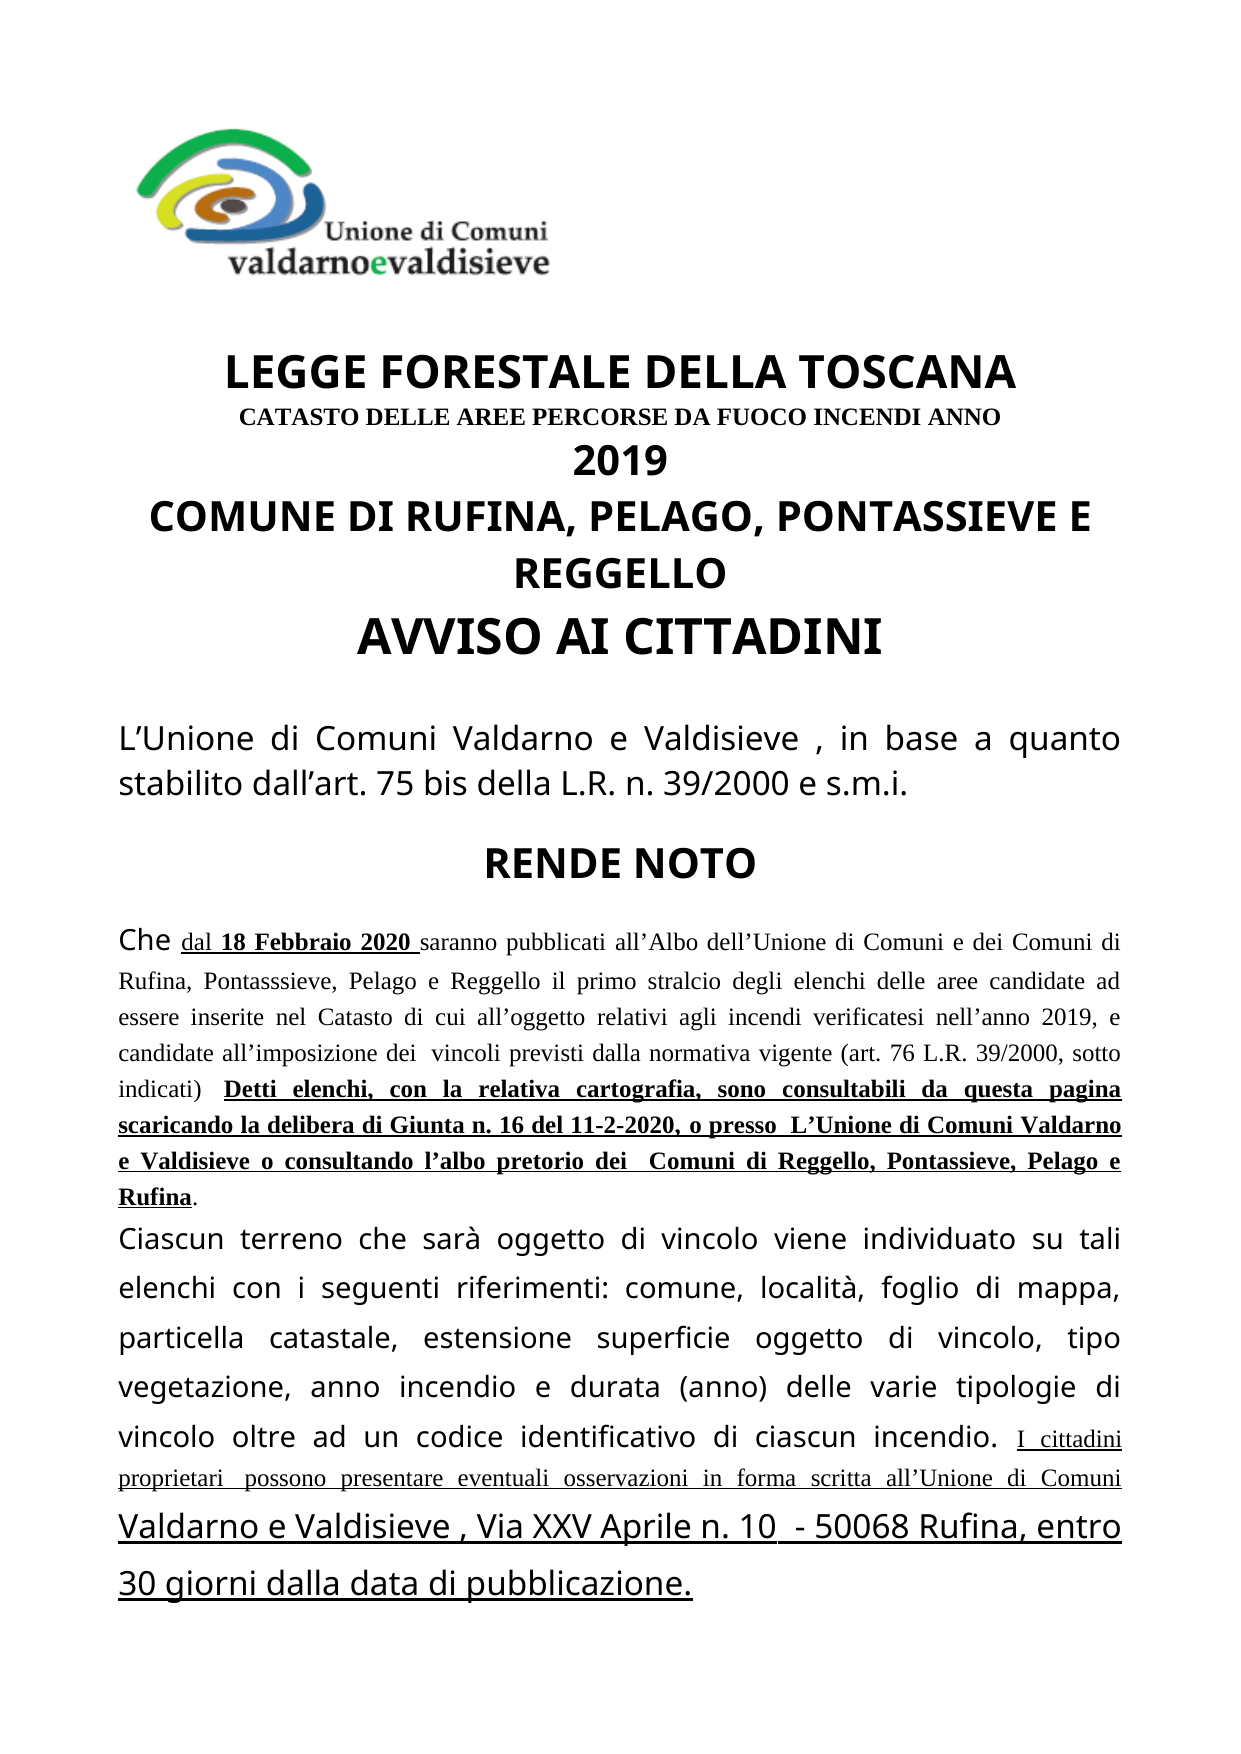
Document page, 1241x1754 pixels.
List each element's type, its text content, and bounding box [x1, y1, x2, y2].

text Ciascun terreno che sarà oggetto di vincolo viene individuato su tali elenchi con i seguenti riferimenti: comune, località, foglio di mappa, particella catastale, estensione superficie oggetto di vincolo, tipo vegetazione, anno incendio e durata (anno) delle varie tipologie di vincolo oltre ad un codice identificativo di ciascun incendio. I cittadini proprietari possono presentare eventuali osservazioni in forma scritta all’Unione di Comuni Valdarno e Valdisieve , Via XXV Aprile n. 10 - 50068 Rufina, entro 30 giorni dalla data di pubblicazione. [118, 1489, 1122, 1541]
text AVVISO AI CITTADINI [118, 601, 1122, 669]
text Ciascun terreno che sarà oggetto di vincolo viene individuato su tali elenchi con i seguenti riferimenti: comune, località, foglio di mappa, particella catastale, estensione superficie oggetto di vincolo, tipo vegetazione, anno incendio e durata (anno) delle varie tipologie di vincolo oltre ad un codice identificativo di ciascun incendio. I cittadini proprietari possono presentare eventuali osservazioni in forma scritta all’Unione di Comuni Valdarno e Valdisieve , Via XXV Aprile n. 10 - 50068 Rufina, entro 30 giorni dalla data di pubblicazione. [118, 1542, 1122, 1605]
text CATASTO DELLE AREE PERCORSE DA FUOCO INCENDI ANNO [118, 402, 1122, 431]
text 2019 [118, 431, 1122, 487]
text LEGGE FORESTALE DELLA TOSCANA [118, 339, 1122, 402]
text Ciascun terreno che sarà oggetto di vincolo viene individuato su tali elenchi con i seguenti riferimenti: comune, località, foglio di mappa, particella catastale, estensione superficie oggetto di vincolo, tipo vegetazione, anno incendio e durata (anno) delle varie tipologie di vincolo oltre ad un codice identificativo di ciascun incendio. I cittadini proprietari possono presentare eventuali osservazioni in forma scritta all’Unione di Comuni Valdarno e Valdisieve , Via XXV Aprile n. 10 - 50068 Rufina, entro 30 giorni dalla data di pubblicazione. [118, 1218, 1122, 1488]
text L’Unione di Comuni Valdarno e Valdisieve , in base a quanto stabilito dall’art. 75 bis della L.R. n. 39/2000 e s.m.i. [118, 714, 1122, 805]
text RENDE NOTO [118, 834, 1122, 891]
text COMUNE DI RUFINA, PELAGO, PONTASSIEVE E REGGELLO [118, 487, 1122, 601]
text Che dal 18 Febbraio 2020 saranno pubblicati all’Albo dell’Unione di Comuni e dei Comuni di Rufina, Pontasssieve, Pelago e Reggello il primo stralcio degli elenchi delle aree candidate ad essere inserite nel Catasto di cui all’oggetto relativi agli incendi verificatesi nell’anno 2019, e candidate all’imposizione dei vincoli previsti dalla normativa vigente (art. 76 L.R. 39/2000, sotto indicati) Detti elenchi, con la relativa cartografia, sono consultabili da questa pagina scaricando la delibera di Giunta n. 16 del 11-2-2020, o presso L’Unione di Comuni Valdarno e Valdisieve o consultando l’albo pretorio dei Comuni di Reggello, Pontassieve, Pelago e Rufina. [118, 919, 1122, 1135]
text Che dal 18 Febbraio 2020 saranno pubblicati all’Albo dell’Unione di Comuni e dei Comuni di Rufina, Pontasssieve, Pelago e Reggello il primo stralcio degli elenchi delle aree candidate ad essere inserite nel Catasto di cui all’oggetto relativi agli incendi verificatesi nell’anno 2019, e candidate all’imposizione dei vincoli previsti dalla normativa vigente (art. 76 L.R. 39/2000, sotto indicati) Detti elenchi, con la relativa cartografia, sono consultabili da questa pagina scaricando la delibera di Giunta n. 16 del 11-2-2020, o presso L’Unione di Comuni Valdarno e Valdisieve o consultando l’albo pretorio dei Comuni di Reggello, Pontassieve, Pelago e Rufina. [118, 1137, 1122, 1211]
